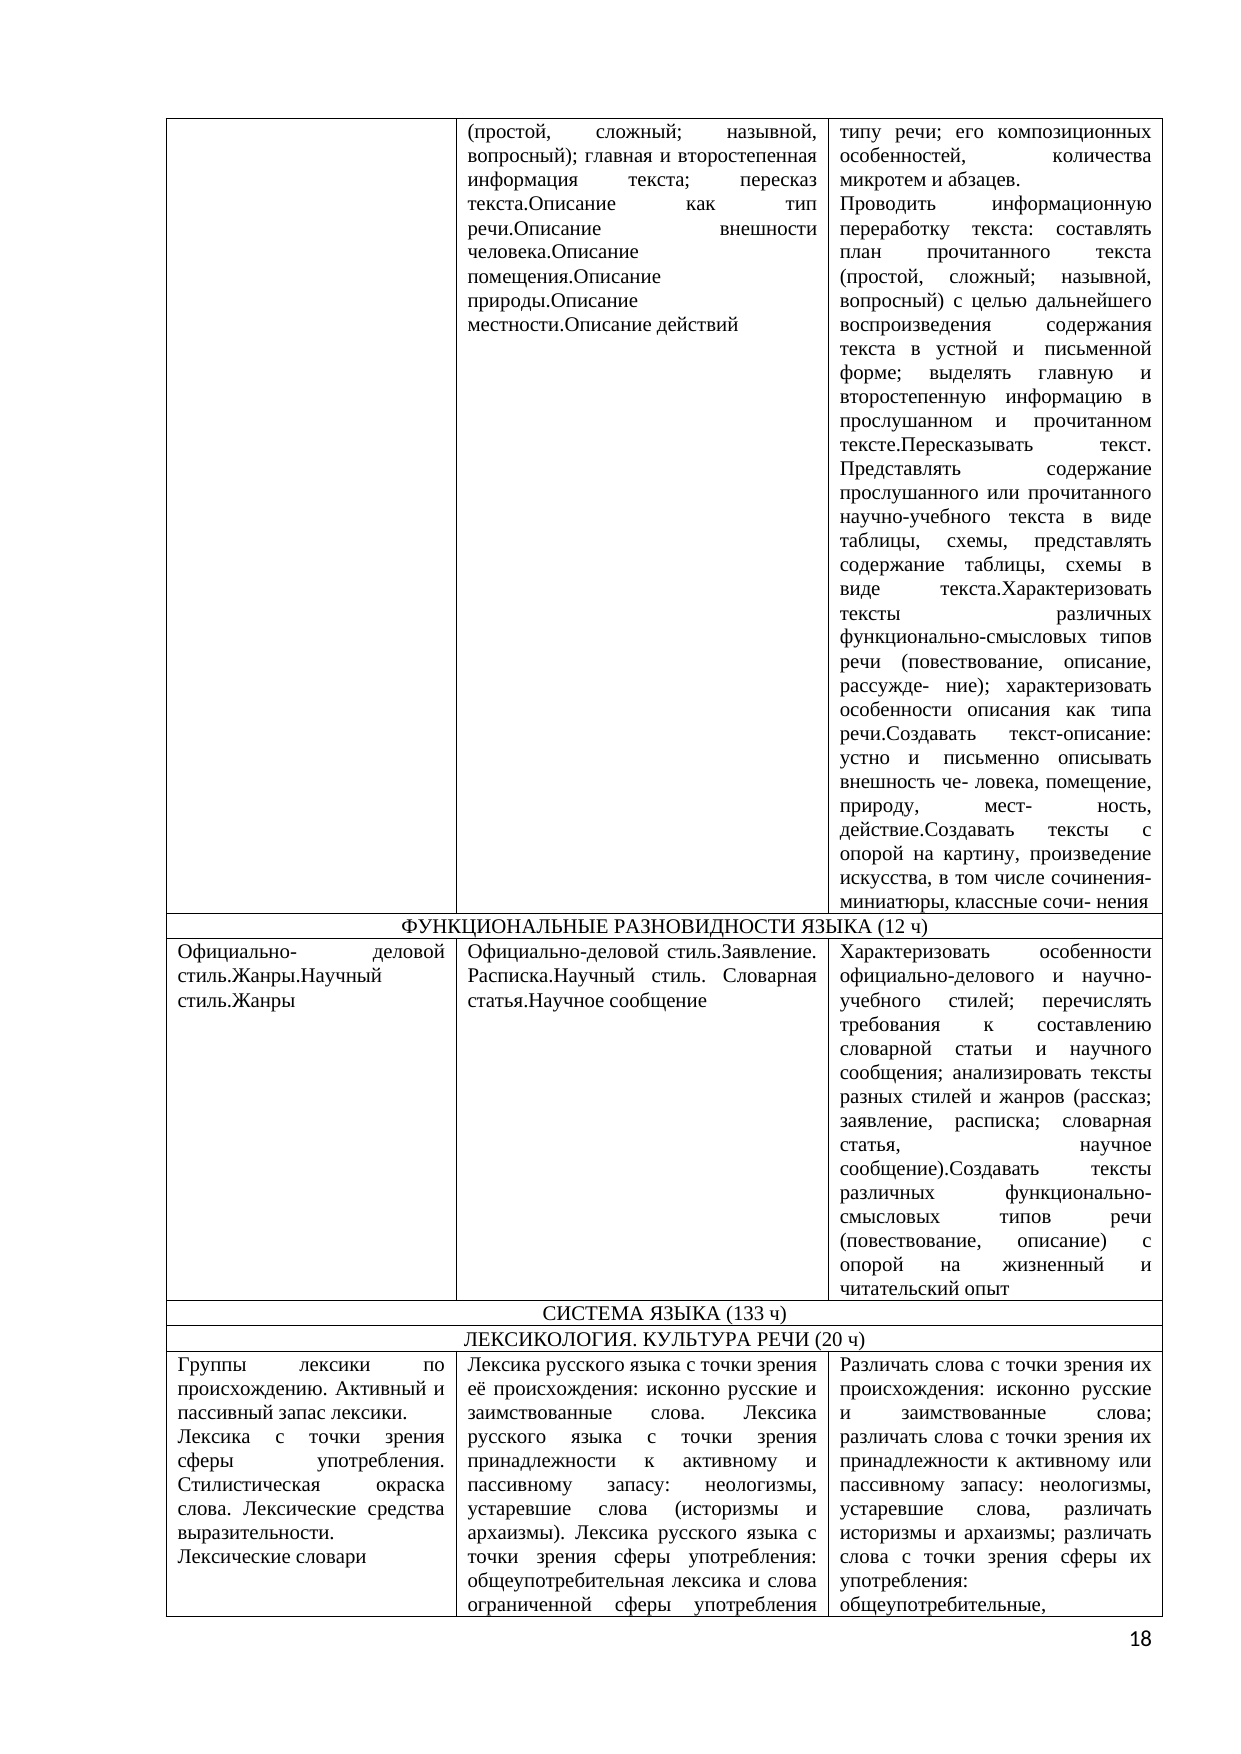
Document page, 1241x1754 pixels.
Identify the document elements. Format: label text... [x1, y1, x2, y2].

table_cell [167, 1352, 456, 1616]
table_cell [457, 1352, 828, 1616]
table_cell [457, 119, 828, 913]
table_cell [829, 1352, 1162, 1616]
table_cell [167, 119, 456, 913]
table_cell ЛЕКСИКОЛОГИЯ. КУЛЬТУРА РЕЧИ (20 ч) [167, 1326, 1162, 1351]
table_cell СИСТЕМА ЯЗЫКА (133 ч) [167, 1301, 1162, 1325]
table_cell ФУНКЦИОНАЛЬНЫЕ РАЗНОВИДНОСТИ ЯЗЫКА (12 ч) [167, 914, 1162, 938]
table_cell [829, 119, 1162, 913]
table_cell Официально- деловой стиль.Жанры.Научный стиль.Жанры [167, 939, 456, 1300]
table_cell Официально-деловой стиль.Заявление. Расписка.Научный стиль. Словарная статья.Научное сообщение [457, 939, 828, 1300]
table_cell Характеризовать особенности официально-делового и научно- учебного стилей; перечислять требования к составлению словарной статьи и научного сообщения; анализировать тексты разных стилей и жанров (рассказ; заявление, расписка; словарная статья, научное сообщение).Создавать тексты различных функционально-смысловых типов речи (повествование, описание) с опорой на жизненный и читательский опыт [829, 939, 1162, 1300]
